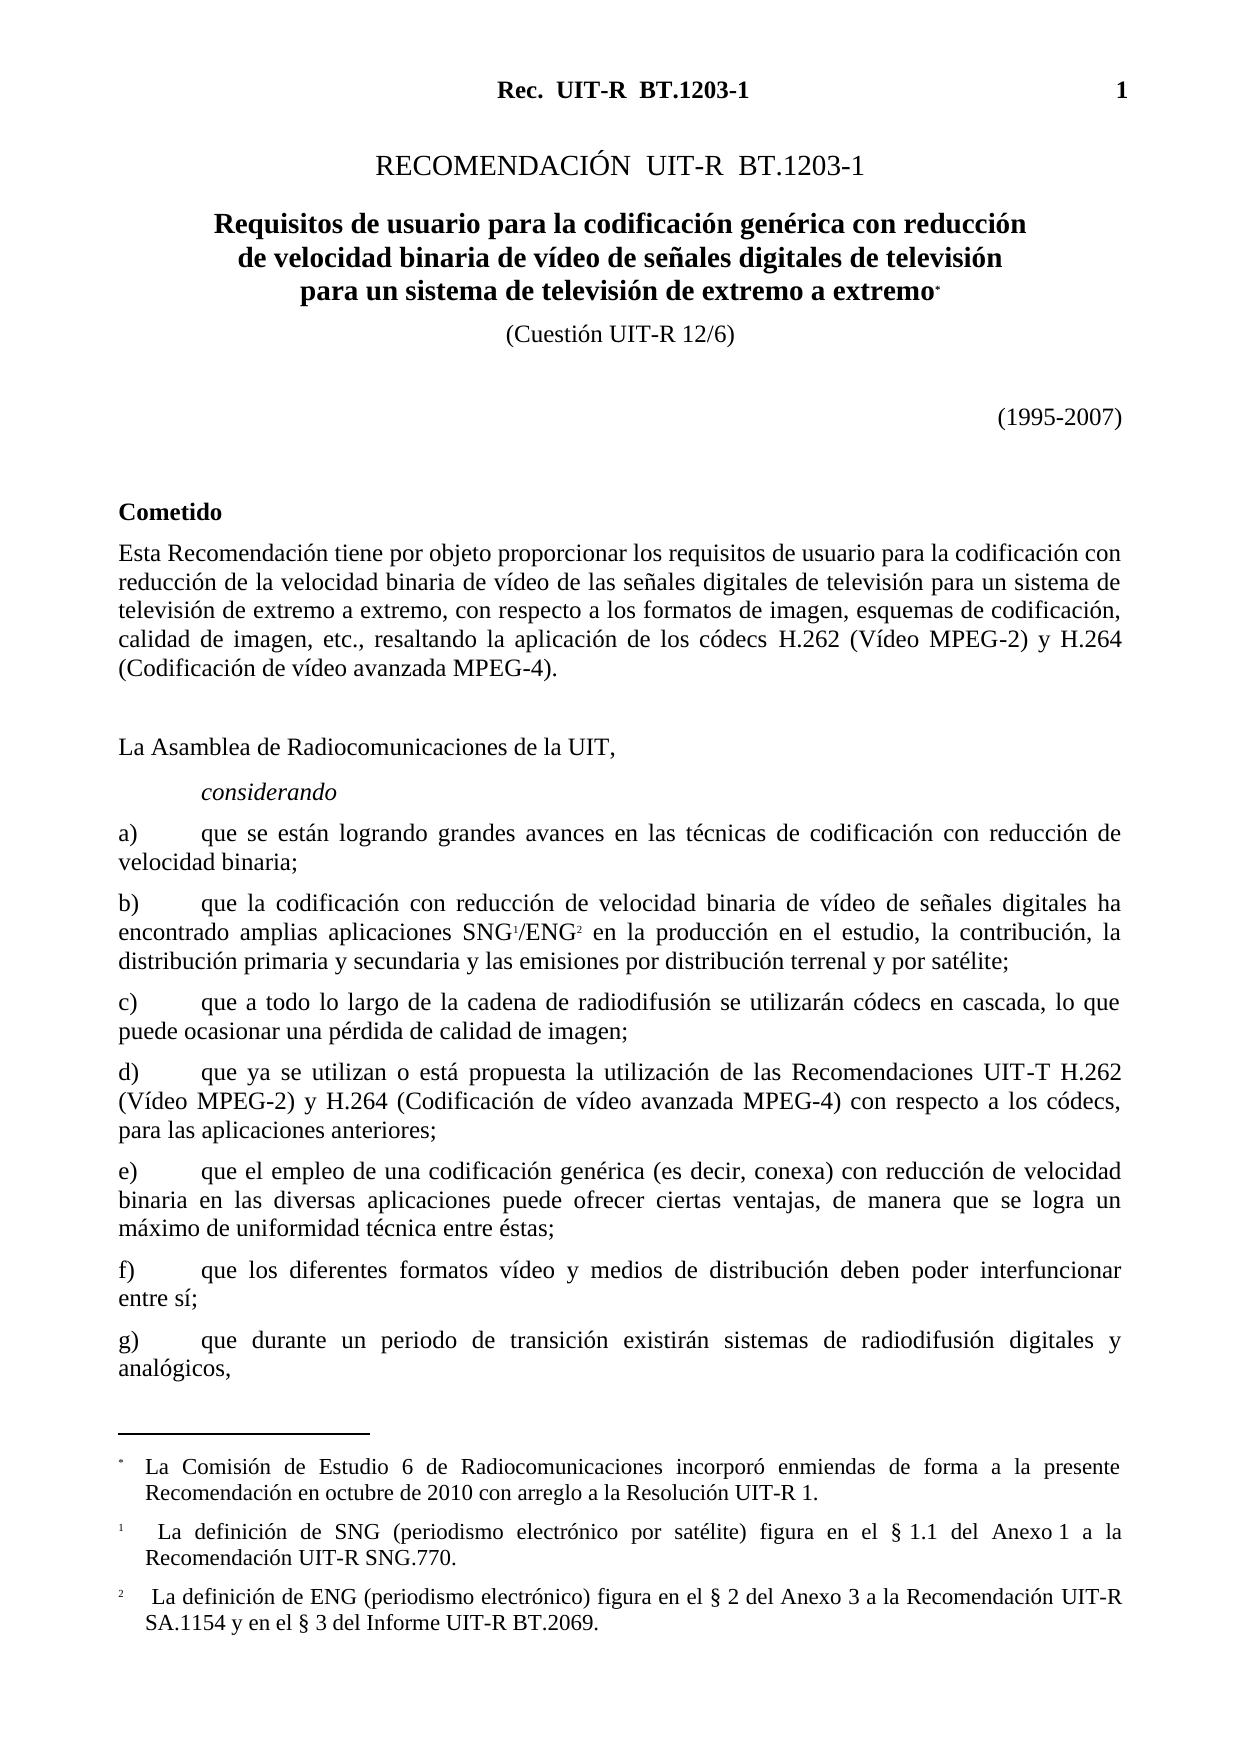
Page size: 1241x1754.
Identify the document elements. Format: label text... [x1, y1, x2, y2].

subtitle Cometido [118, 497, 1122, 526]
text (1995-2007) [118, 402, 1122, 431]
text a) que se están logrando grandes avances en las técnicas de codificación con reducción de velocidad binaria; [118, 818, 1122, 876]
text considerando [201, 777, 1122, 806]
text (Cuestión UIT-R 12/6) [118, 319, 1122, 348]
text g) que durante un periodo de transición existirán sistemas de radiodifusión digitales y analógicos, [118, 1325, 1122, 1382]
text c) que a todo lo largo de la cadena de radiodifusión se utilizarán códecs en cascada, lo que puede ocasionar una pérdida de calidad de imagen; [118, 987, 1122, 1045]
text Esta Recomendación tiene por objeto proporcionar los requisitos de usuario para la codificación con reducción de la velocidad binaria de vídeo de las señales digitales de televisión para un sistema de televisión de extremo a extremo, con respecto a los formatos de imagen, esquemas de codificación, calidad de imagen, etc., resaltando la aplicación de los códecs H.262 (Vídeo MPEG-2) y H.264 (Codificación de vídeo avanzada MPEG-4). [118, 538, 1122, 682]
text RECOMENDACIÓN UIT-R BT.1203-1 [118, 148, 1122, 181]
title La Asamblea de Radiocomunicaciones de la UIT, [118, 732, 1122, 761]
text d) que ya se utilizan o está propuesta la utilización de las Recomendaciones UIT-T H.262 (Vídeo MPEG-2) y H.264 (Codificación de vídeo avanzada MPEG-4) con respecto a los códecs, para las aplicaciones anteriores; [118, 1057, 1122, 1143]
text b) que la codificación con reducción de velocidad binaria de vídeo de señales digitales ha encontrado amplias aplicaciones SNG/ENG en la producción en el estudio, la contribución, la distribución primaria y secundaria y las emisiones por distribución terrenal y por satélite; [118, 888, 1122, 975]
text e) que el empleo de una codificación genérica (es decir, conexa) con reducción de velocidad binaria en las diversas aplicaciones puede ofrecer ciertas ventajas, de manera que se logra un máximo de uniformidad técnica entre éstas; [118, 1156, 1122, 1242]
title Requisitos de usuario para la codificación genérica con reducción de velocidad binaria de vídeo de señales digitales de televisión para un sistema de televisión de extremo a extremo* [118, 206, 1122, 307]
text f) que los diferentes formatos vídeo y medios de distribución deben poder interfuncionar entre sí; [118, 1255, 1122, 1312]
